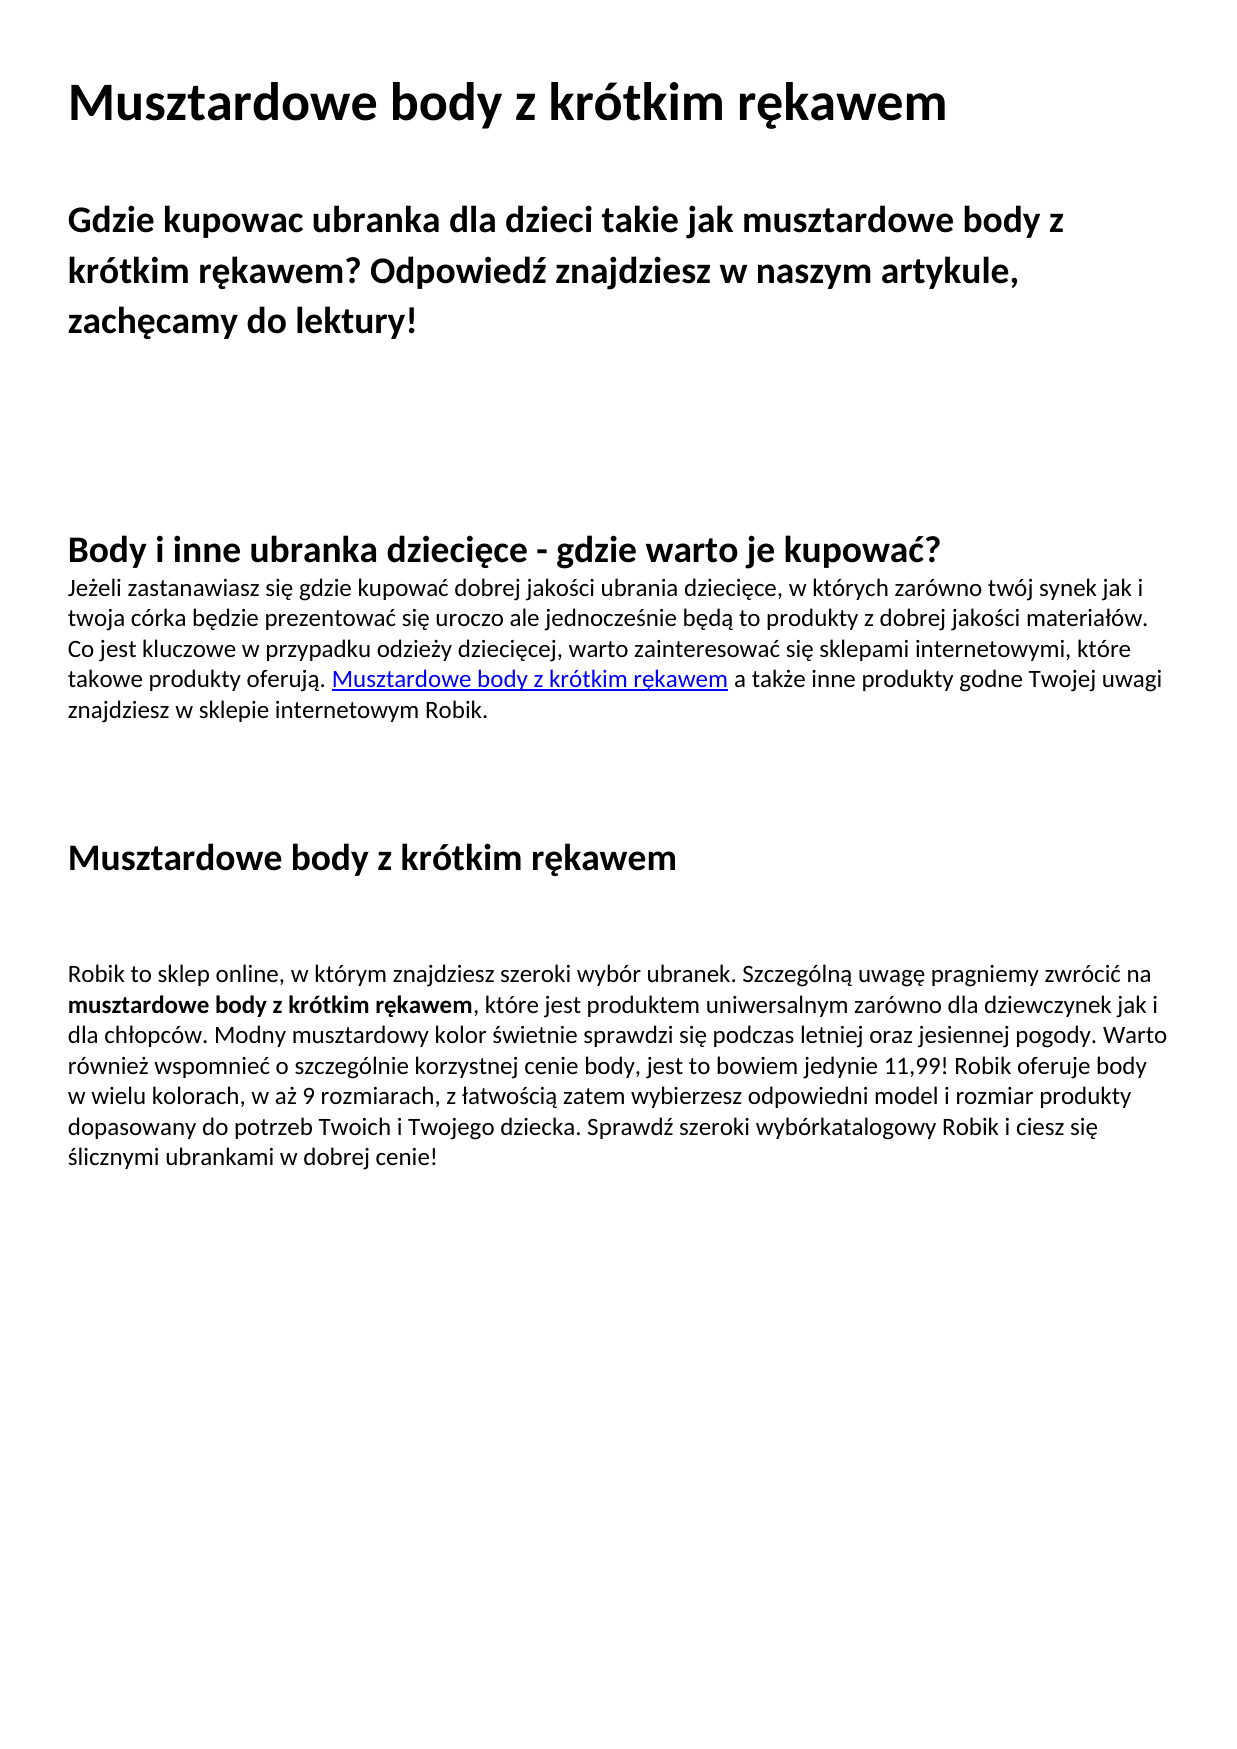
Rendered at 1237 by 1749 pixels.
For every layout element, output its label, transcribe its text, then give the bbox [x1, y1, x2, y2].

text Body i inne ubranka dziecięce - gdzie warto je kupować? [68, 526, 1169, 572]
text Jeżeli zastanawiasz się gdzie kupować dobrej jakości ubrania dziecięce, w których zarówno twój synek jak i twoja córka będzie prezentować się uroczo ale jednocześnie będą to produkty z dobrej jakości materiałów. Co jest kluczowe w przypadku odzieży dziecięcej, warto zainteresować się sklepami internetowymi, które takowe produkty oferują. Musztardowe body z krótkim rękawem a także inne produkty godne Twojej uwagi znajdziesz w sklepie internetowym Robik. [68, 572, 1169, 724]
text Musztardowe body z krótkim rękawem [68, 68, 1169, 134]
text Musztardowe body z krótkim rękawem [68, 834, 1169, 880]
text Gdzie kupowac ubranka dla dzieci takie jak musztardowe body z krótkim rękawem? Odpowiedź znajdziesz w naszym artykule, zachęcamy do lektury! [68, 196, 1169, 343]
text Robik to sklep online, w którym znajdziesz szeroki wybór ubranek. Szczególną uwagę pragniemy zwrócić na musztardowe body z krótkim rękawem, które jest produktem uniwersalnym zarówno dla dziewczynek jak i dla chłopców. Modny musztardowy kolor świetnie sprawdzi się podczas letniej oraz jesiennej pogody. Warto również wspomnieć o szczególnie korzystnej cenie body, jest to bowiem jedynie 11,99! Robik oferuje body w wielu kolorach, w aż 9 rozmiarach, z łatwością zatem wybierzesz odpowiedni model i rozmiar produkty dopasowany do potrzeb Twoich i Twojego dziecka. Sprawdź szeroki wybórkatalogowy Robik i ciesz się ślicznymi ubrankami w dobrej cenie! [68, 958, 1169, 1172]
